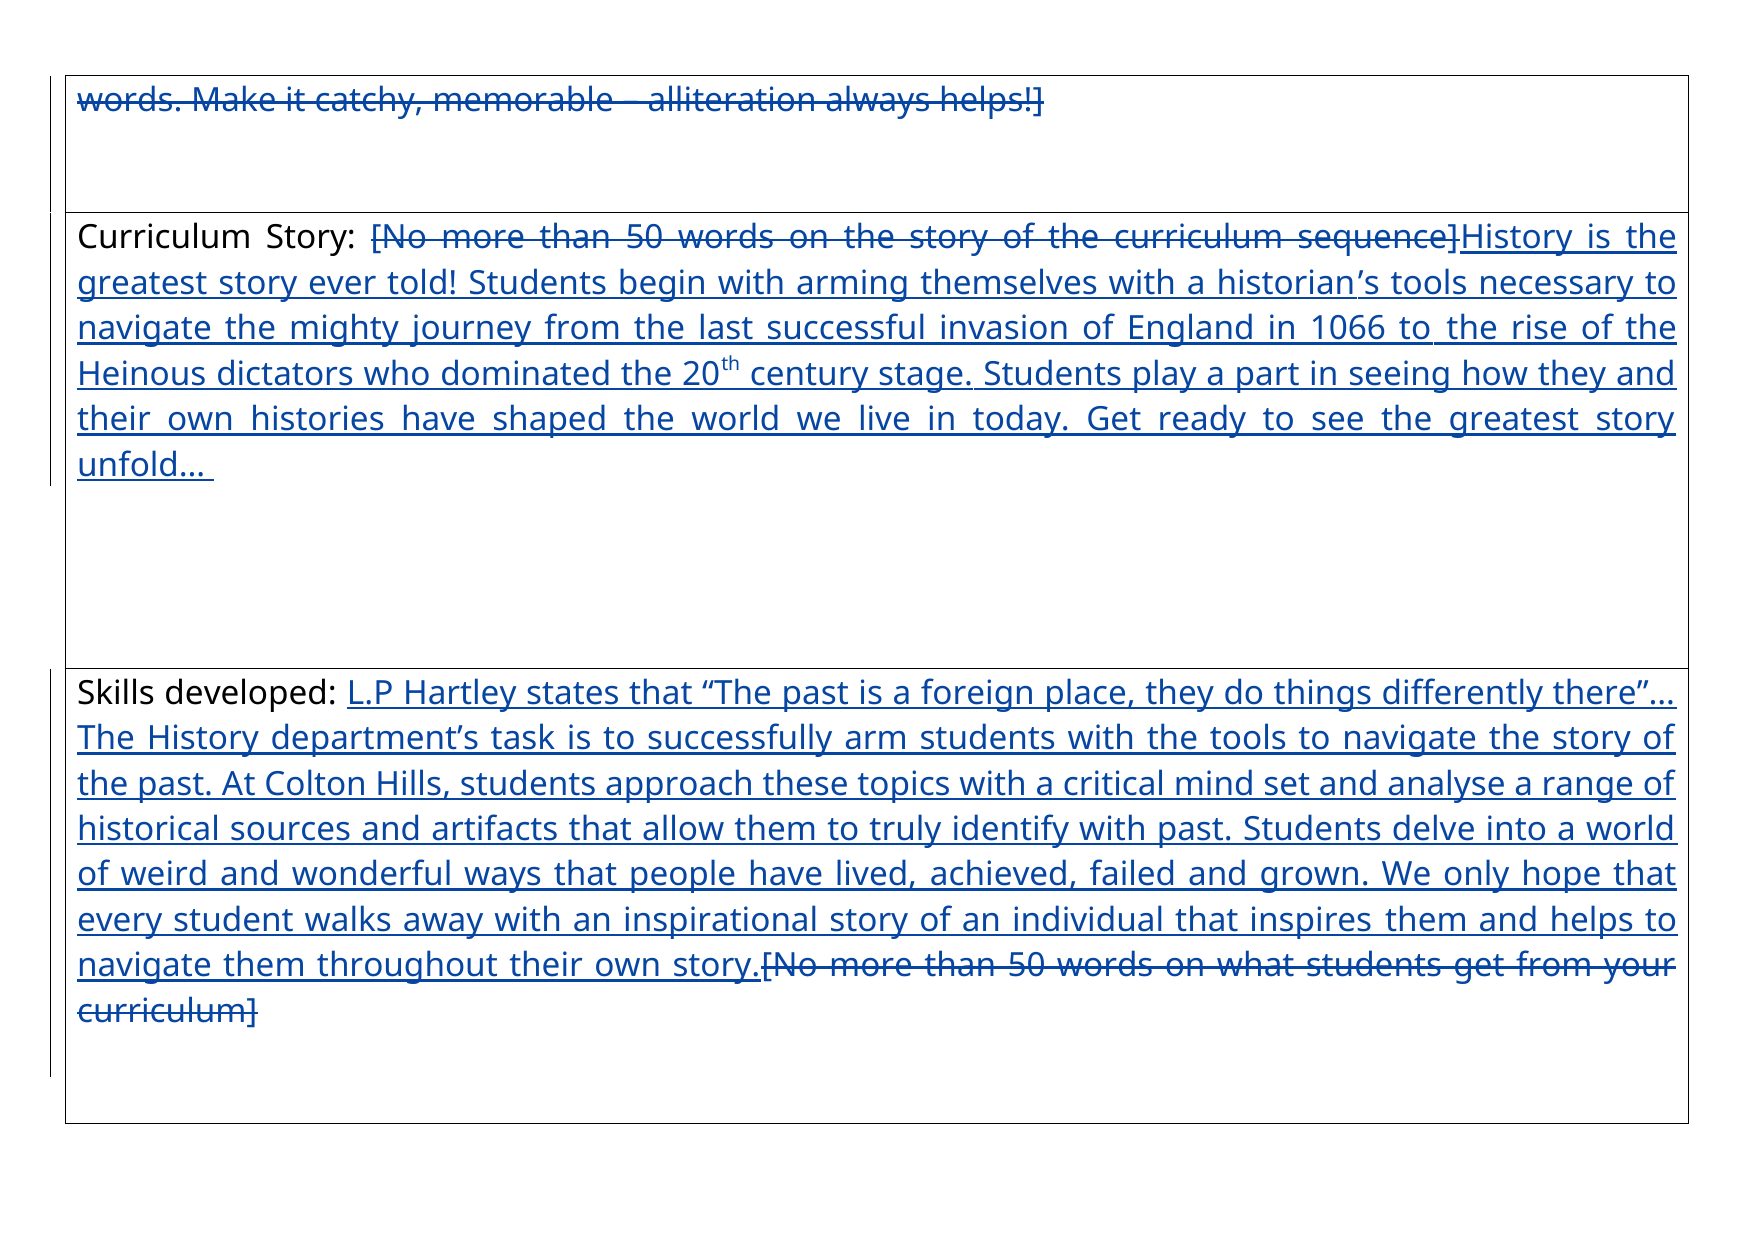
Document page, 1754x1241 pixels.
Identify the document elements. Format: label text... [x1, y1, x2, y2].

table_cell Skills developed: [66, 669, 1688, 1123]
table_cell Strapline: [66, 76, 1688, 212]
table_cell Curriculum Story: [66, 213, 1688, 667]
